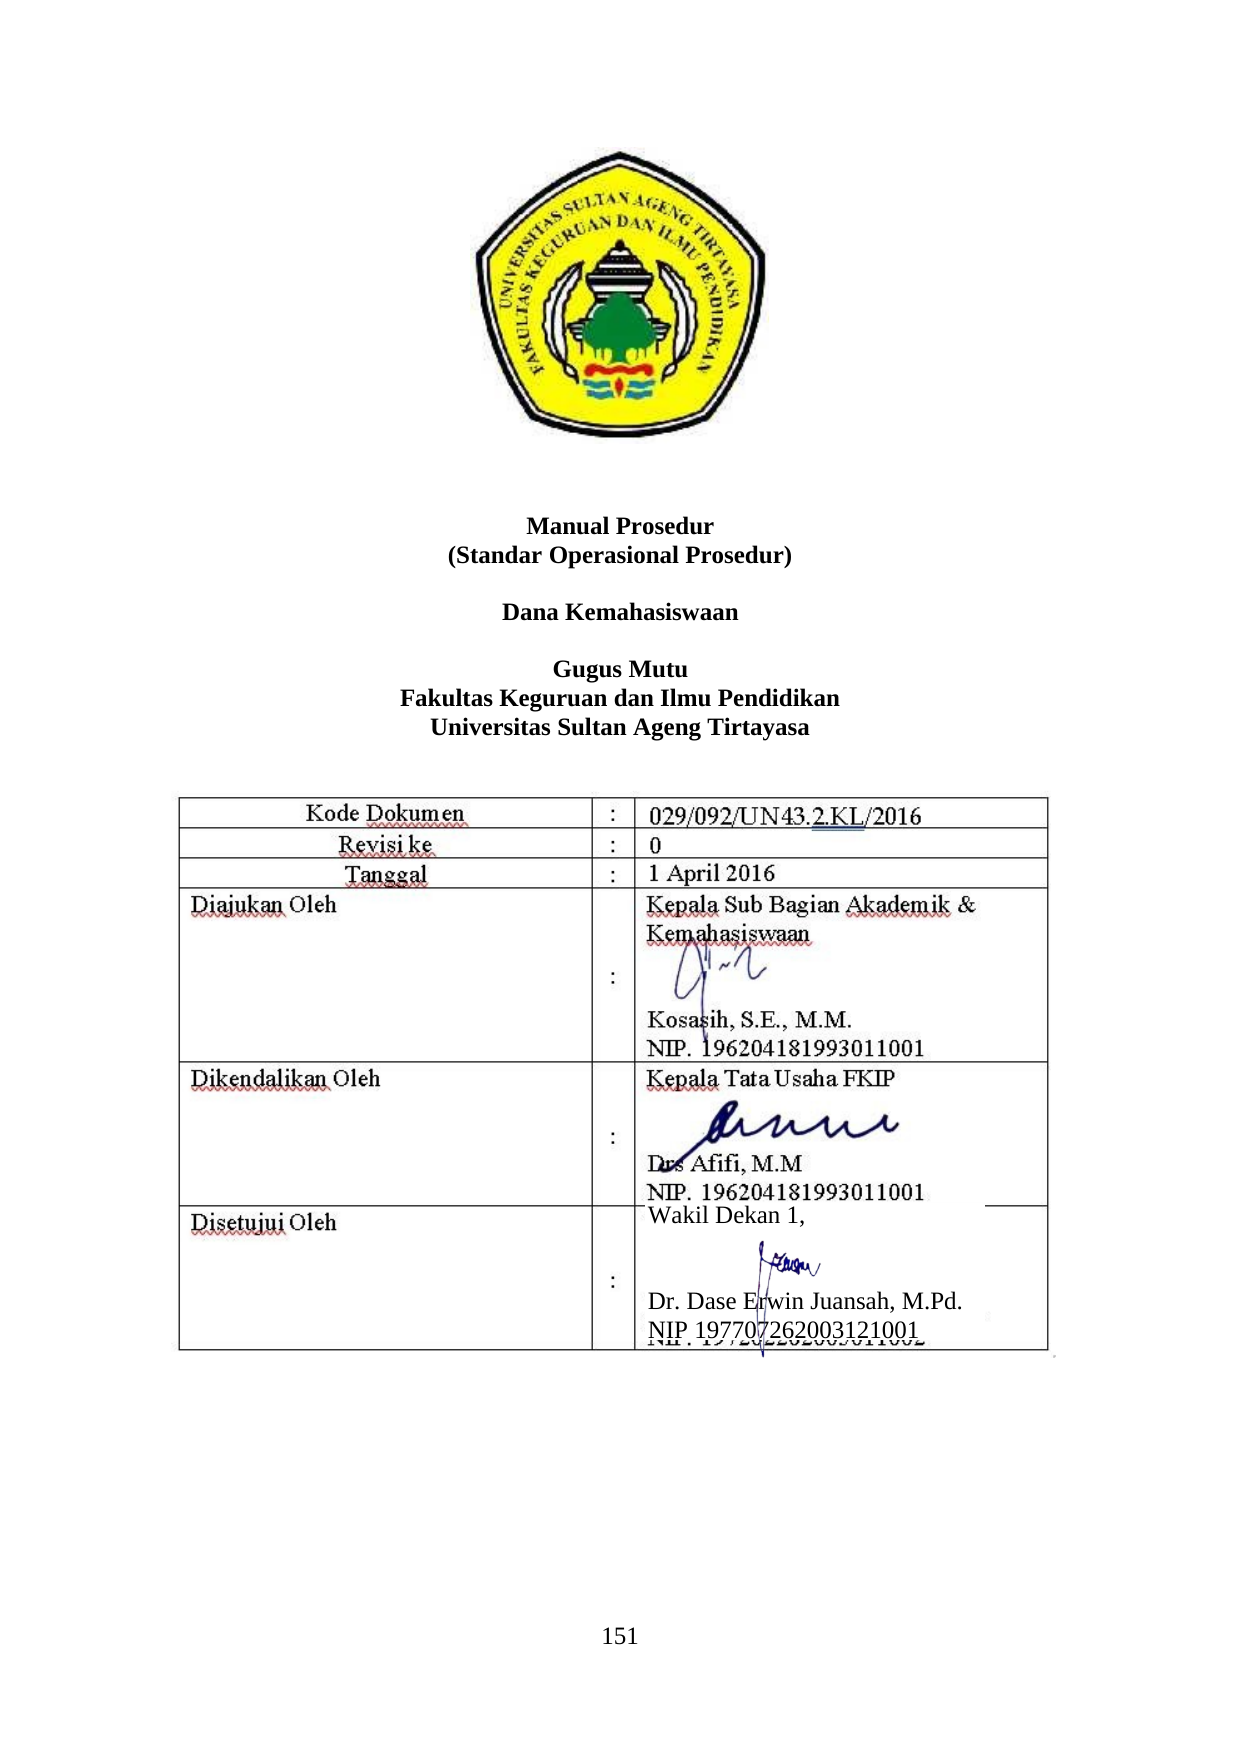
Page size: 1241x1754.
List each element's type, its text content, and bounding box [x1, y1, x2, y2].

subtitle Fakultas Keguruan dan Ilmu Pendidikan Universitas Sultan Ageng Tirtayasa [379, 683, 861, 741]
text Dana Kemahasiswaan Gugus Mutu [469, 569, 771, 683]
picture [470, 147, 770, 444]
picture [170, 781, 1056, 1366]
subtitle Manual Prosedur (Standar Operasional Prosedur) [448, 511, 806, 568]
